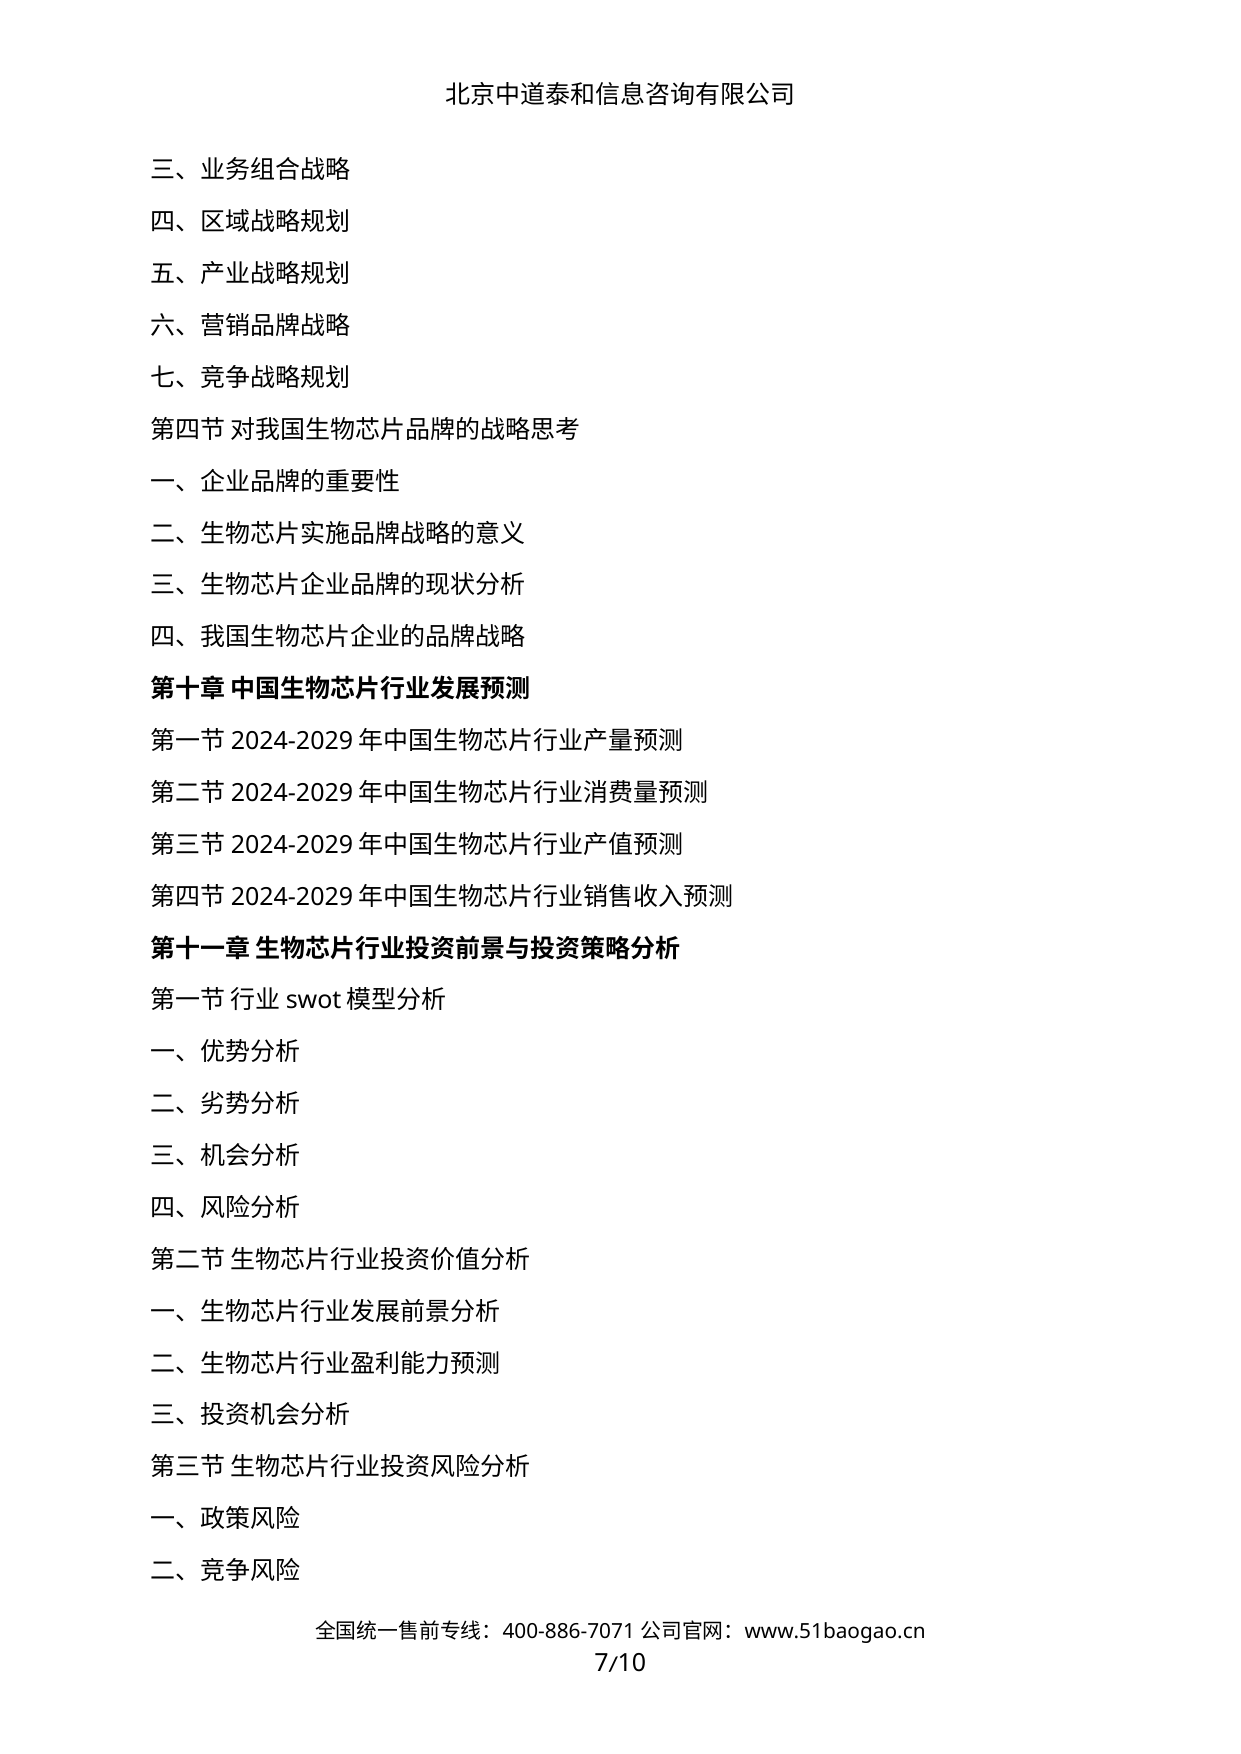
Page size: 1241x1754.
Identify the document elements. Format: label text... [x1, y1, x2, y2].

text 第四节 对我国生物芯片品牌的战略思考 [150, 409, 1090, 446]
text 二、生物芯片行业盈利能力预测 [150, 1343, 1090, 1379]
text 三、业务组合战略 [150, 150, 1090, 186]
text 一、企业品牌的重要性 [150, 461, 1090, 497]
text 五、产业战略规划 [150, 254, 1090, 290]
text 四、我国生物芯片企业的品牌战略 [150, 617, 1090, 653]
text 七、竞争战略规划 [150, 357, 1090, 394]
text 第一节 2024-2029年中国生物芯片行业产量预测 [150, 721, 1090, 757]
text 第三节 2024-2029年中国生物芯片行业产值预测 [150, 824, 1090, 861]
text 第一节 行业swot模型分析 [150, 980, 1090, 1016]
text 二、生物芯片实施品牌战略的意义 [150, 513, 1090, 549]
text 一、优势分析 [150, 1032, 1090, 1068]
text 四、风险分析 [150, 1187, 1090, 1224]
text 二、劣势分析 [150, 1084, 1090, 1120]
text 第四节 2024-2029年中国生物芯片行业销售收入预测 [150, 876, 1090, 912]
text 三、生物芯片企业品牌的现状分析 [150, 565, 1090, 601]
text 六、营销品牌战略 [150, 306, 1090, 342]
text 二、竞争风险 [150, 1551, 1090, 1587]
text 三、机会分析 [150, 1136, 1090, 1172]
text 第十一章 生物芯片行业投资前景与投资策略分析 [150, 928, 1090, 964]
text 四、区域战略规划 [150, 202, 1090, 238]
text 一、政策风险 [150, 1499, 1090, 1535]
text 三、投资机会分析 [150, 1395, 1090, 1431]
text 第二节 2024-2029年中国生物芯片行业消费量预测 [150, 772, 1090, 809]
text 一、生物芯片行业发展前景分析 [150, 1291, 1090, 1327]
text 第三节 生物芯片行业投资风险分析 [150, 1447, 1090, 1483]
text 第十章 中国生物芯片行业发展预测 [150, 669, 1090, 705]
text 第二节 生物芯片行业投资价值分析 [150, 1239, 1090, 1276]
